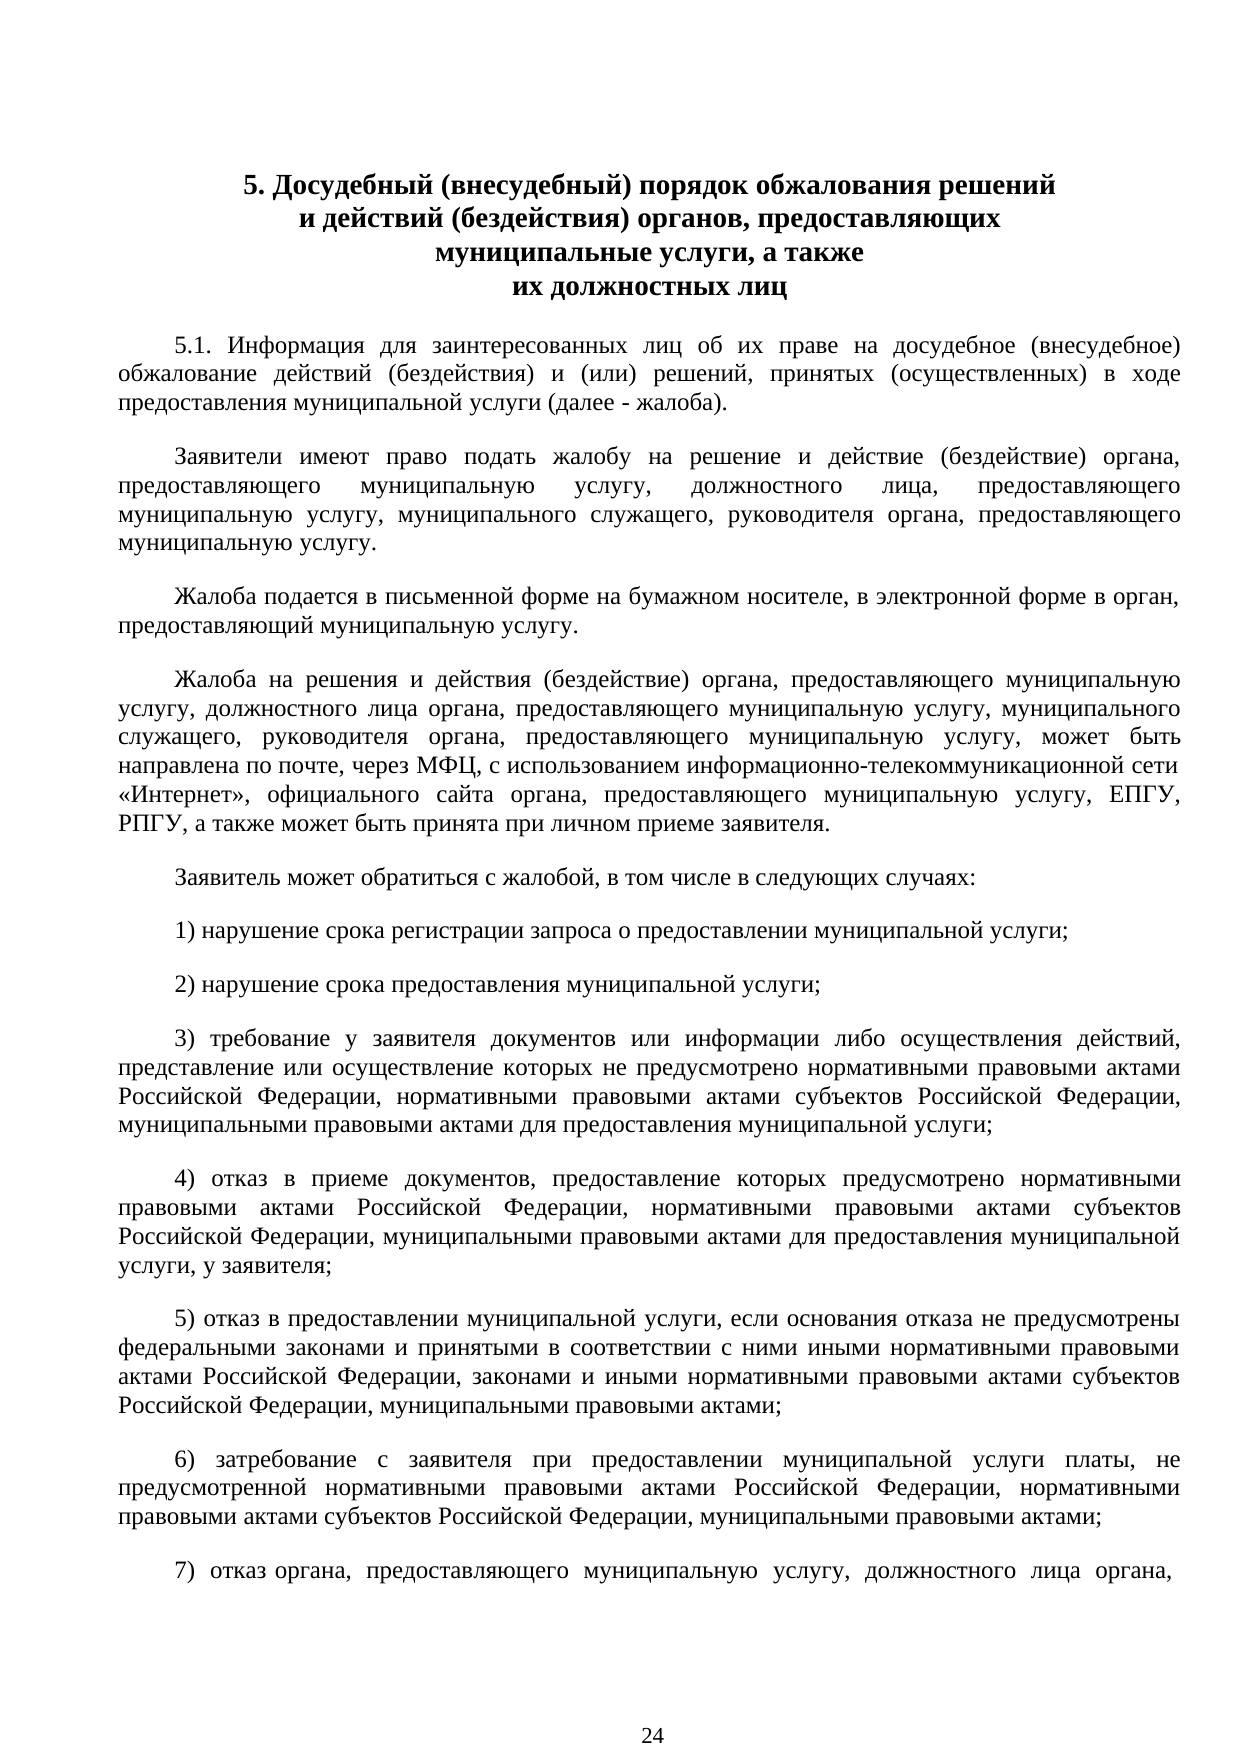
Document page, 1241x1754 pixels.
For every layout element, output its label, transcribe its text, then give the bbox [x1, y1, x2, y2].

text муниципальные услуги, а также их должностных лиц [435, 234, 866, 301]
list отказ в приеме документов, предоставление которых предусмотрено нормативными правовыми актами Российской Федерации, нормативными правовыми актами субъектов Российской Федерации, муниципальными правовыми актами для предоставления муниципальной услуги, у заявителя; [118, 1163, 1181, 1278]
subtitle Досудебный (внесудебный) порядок обжалования решений и действий (бездействия) органов, предоставляющих [243, 167, 1056, 234]
list Информация для заинтересованных лиц об их праве на досудебное (внесудебное) обжалование действий (бездействия) и (или) решений, принятых (осуществленных) в ходе предоставления муниципальной услуги (далее - жалоба). [118, 330, 1181, 416]
text Жалоба подается в письменной форме на бумажном носителе, в электронной форме в орган, предоставляющий муниципальную услугу. [118, 581, 1181, 639]
text Заявитель может обратиться с жалобой, в том числе в следующих случаях: [174, 862, 1201, 890]
list нарушение срока предоставления муниципальной услуги; [174, 969, 1201, 998]
text Жалоба на решения и действия (бездействие) органа, предоставляющего муниципальную услугу, должностного лица органа, предоставляющего муниципальную услугу, муниципального служащего, руководителя органа, предоставляющего муниципальную услугу, может быть направлена по почте, через МФЦ, с использованием информационно-телекоммуникационной сети [118, 664, 1181, 779]
list отказ в предоставлении муниципальной услуги, если основания отказа не предусмотрены федеральными законами и принятыми в соответствии с ними иными нормативными правовыми актами Российской Федерации, законами и иными нормативными правовыми актами субъектов Российской Федерации, муниципальными правовыми актами; [118, 1303, 1181, 1418]
text «Интернет», официального сайта органа, предоставляющего муниципальную услугу, ЕПГУ, РПГУ, а также может быть принята при личном приеме заявителя. [118, 779, 1181, 836]
list требование у заявителя документов или информации либо осуществления действий, представление или осуществление которых не предусмотрено нормативными правовыми актами Российской Федерации, нормативными правовыми актами субъектов Российской Федерации, муниципальными правовыми актами для предоставления муниципальной услуги; [118, 1023, 1181, 1138]
list нарушение срока регистрации запроса о предоставлении муниципальной услуги; [174, 916, 1201, 944]
list отказ органа, предоставляющего муниципальную услугу, должностного лица органа, [174, 1555, 1201, 1584]
text Заявители имеют право подать жалобу на решение и действие (бездействие) органа, предоставляющего муниципальную услугу, должностного лица, предоставляющего муниципальную услугу, муниципального служащего, руководителя органа, предоставляющего муниципальную услугу. [118, 441, 1181, 556]
list затребование с заявителя при предоставлении муниципальной услуги платы, не предусмотренной нормативными правовыми актами Российской Федерации, нормативными правовыми актами субъектов Российской Федерации, муниципальными правовыми актами; [118, 1444, 1181, 1530]
